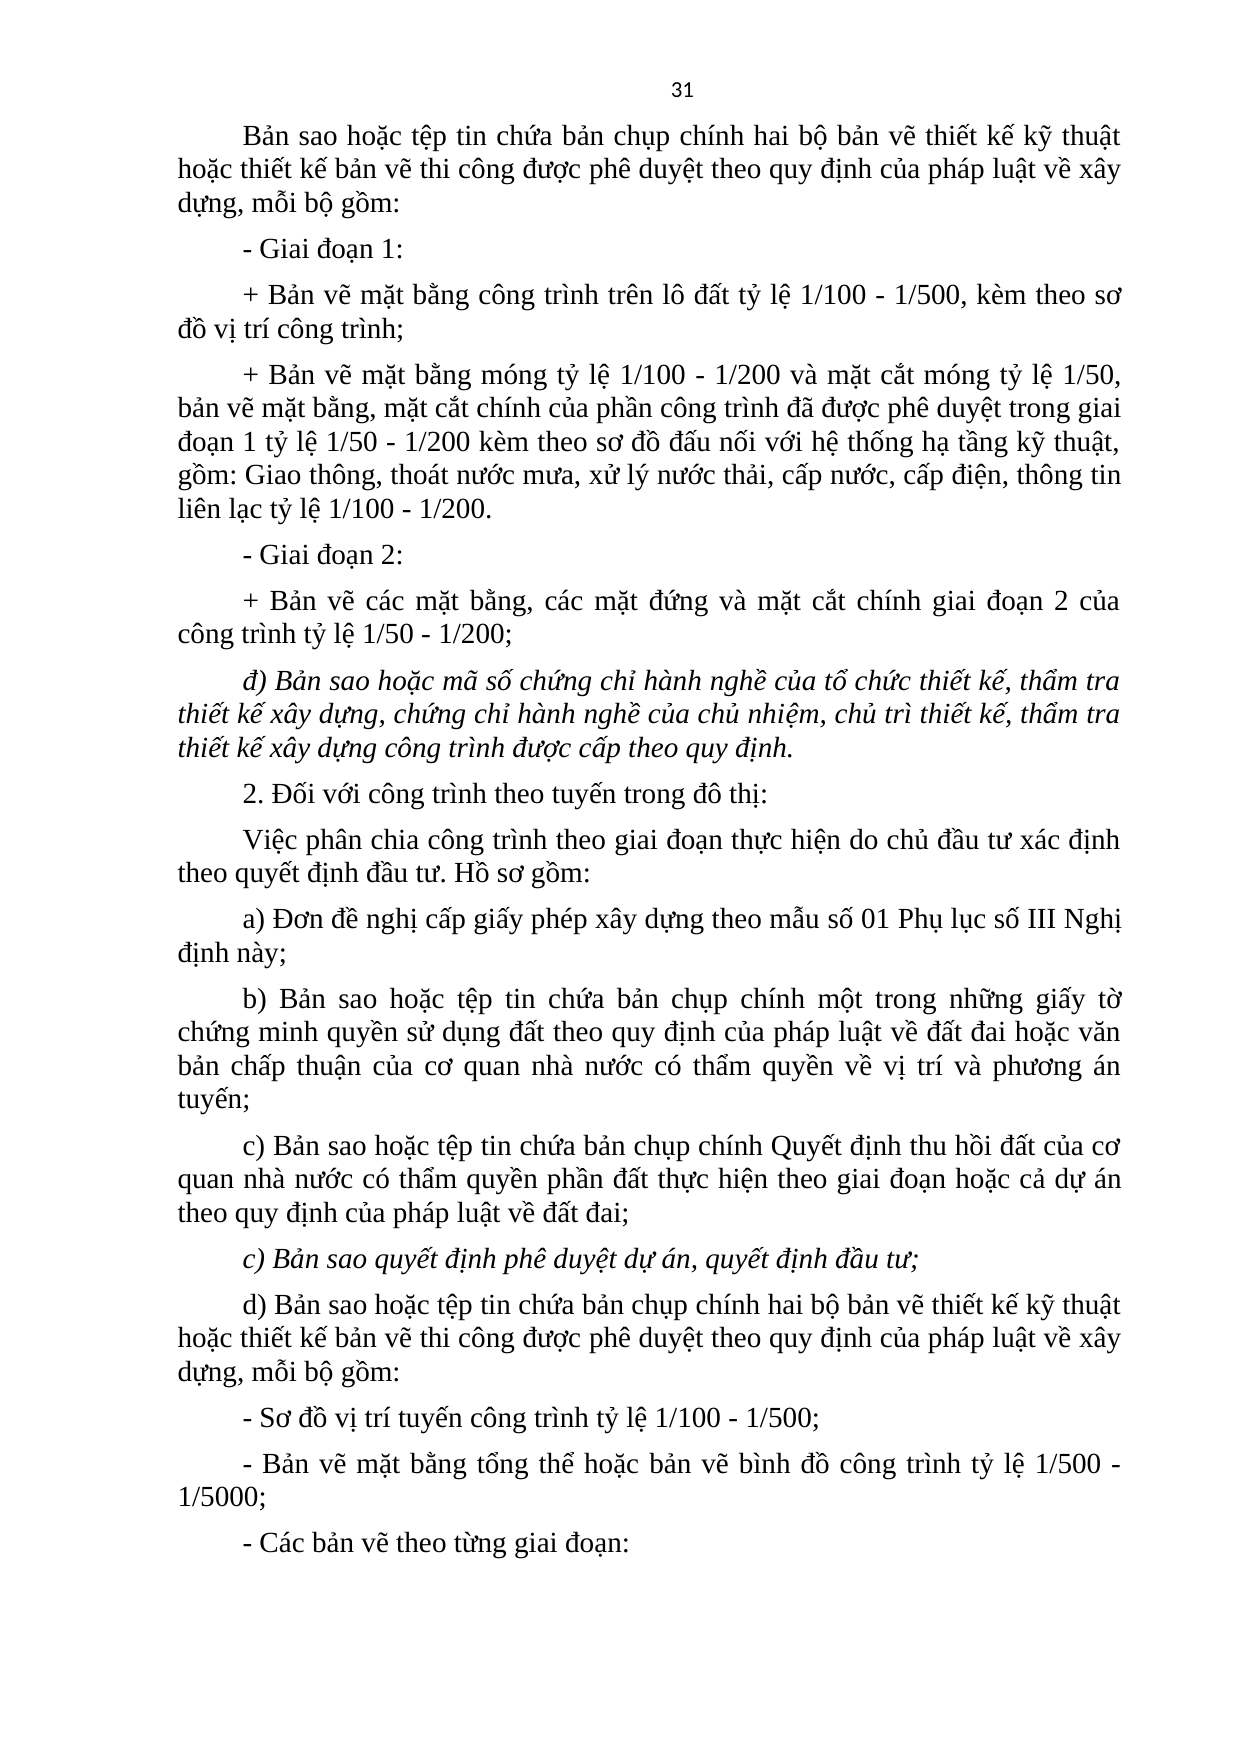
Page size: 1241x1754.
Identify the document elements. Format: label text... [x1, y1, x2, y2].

text + Bản vẽ các mặt bằng, các mặt đứng và mặt cắt chính giai đoạn 2 của công trình tỷ lệ 1/50 - 1/200; [177, 583, 1122, 650]
text 2. Đối với công trình theo tuyến trong đô thị: [177, 776, 1122, 809]
text - Giai đoạn 2: [177, 537, 1122, 571]
text + Bản vẽ mặt bằng công trình trên lô đất tỷ lệ 1/100 - 1/500, kèm theo sơ đồ vị trí công trình; [177, 277, 1122, 344]
text d) Bản sao hoặc tệp tin chứa bản chụp chính hai bộ bản vẽ thiết kế kỹ thuật hoặc thiết kế bản vẽ thi công được phê duyệt theo quy định của pháp luật về xây dựng, mỗi bộ gồm: [177, 1287, 1122, 1387]
text c) Bản sao quyết định phê duyệt dự án, quyết định đầu tư; [177, 1241, 1122, 1274]
text + Bản vẽ mặt bằng móng tỷ lệ 1/100 - 1/200 và mặt cắt móng tỷ lệ 1/50, bản vẽ mặt bằng, mặt cắt chính của phần công trình đã được phê duyệt trong giai đoạn 1 tỷ lệ 1/50 - 1/200 kèm theo sơ đồ đấu nối với hệ thống hạ tầng kỹ thuật, gồm: Giao thông, thoát nước mưa, xử lý nước thải, cấp nước, cấp điện, thông tin liên lạc tỷ lệ 1/100 - 1/200. [177, 357, 1122, 524]
text - Các bản vẽ theo từng giai đoạn: [177, 1526, 1122, 1559]
text c) Bản sao hoặc tệp tin chứa bản chụp chính Quyết định thu hồi đất của cơ quan nhà nước có thẩm quyền phần đất thực hiện theo giai đoạn hoặc cả dự án theo quy định của pháp luật về đất đai; [177, 1128, 1122, 1228]
text đ) Bản sao hoặc mã số chứng chỉ hành nghề của tổ chức thiết kế, thẩm tra thiết kế xây dựng, chứng chỉ hành nghề của chủ nhiệm, chủ trì thiết kế, thẩm tra thiết kế xây dựng công trình được cấp theo quy định. [177, 663, 1122, 763]
text b) Bản sao hoặc tệp tin chứa bản chụp chính một trong những giấy tờ chứng minh quyền sử dụng đất theo quy định của pháp luật về đất đai hoặc văn bản chấp thuận của cơ quan nhà nước có thẩm quyền về vị trí và phương án tuyến; [177, 981, 1122, 1115]
text a) Đơn đề nghị cấp giấy phép xây dựng theo mẫu số 01 Phụ lục số III Nghị định này; [177, 901, 1122, 968]
text Bản sao hoặc tệp tin chứa bản chụp chính hai bộ bản vẽ thiết kế kỹ thuật hoặc thiết kế bản vẽ thi công được phê duyệt theo quy định của pháp luật về xây dựng, mỗi bộ gồm: [177, 118, 1122, 219]
text - Sơ đồ vị trí tuyến công trình tỷ lệ 1/100 - 1/500; [177, 1400, 1122, 1433]
text Việc phân chia công trình theo giai đoạn thực hiện do chủ đầu tư xác định theo quyết định đầu tư. Hồ sơ gồm: [177, 822, 1122, 889]
text - Giai đoạn 1: [177, 231, 1122, 265]
text - Bản vẽ mặt bằng tổng thể hoặc bản vẽ bình đồ công trình tỷ lệ 1/500 - 1/5000; [177, 1446, 1122, 1513]
